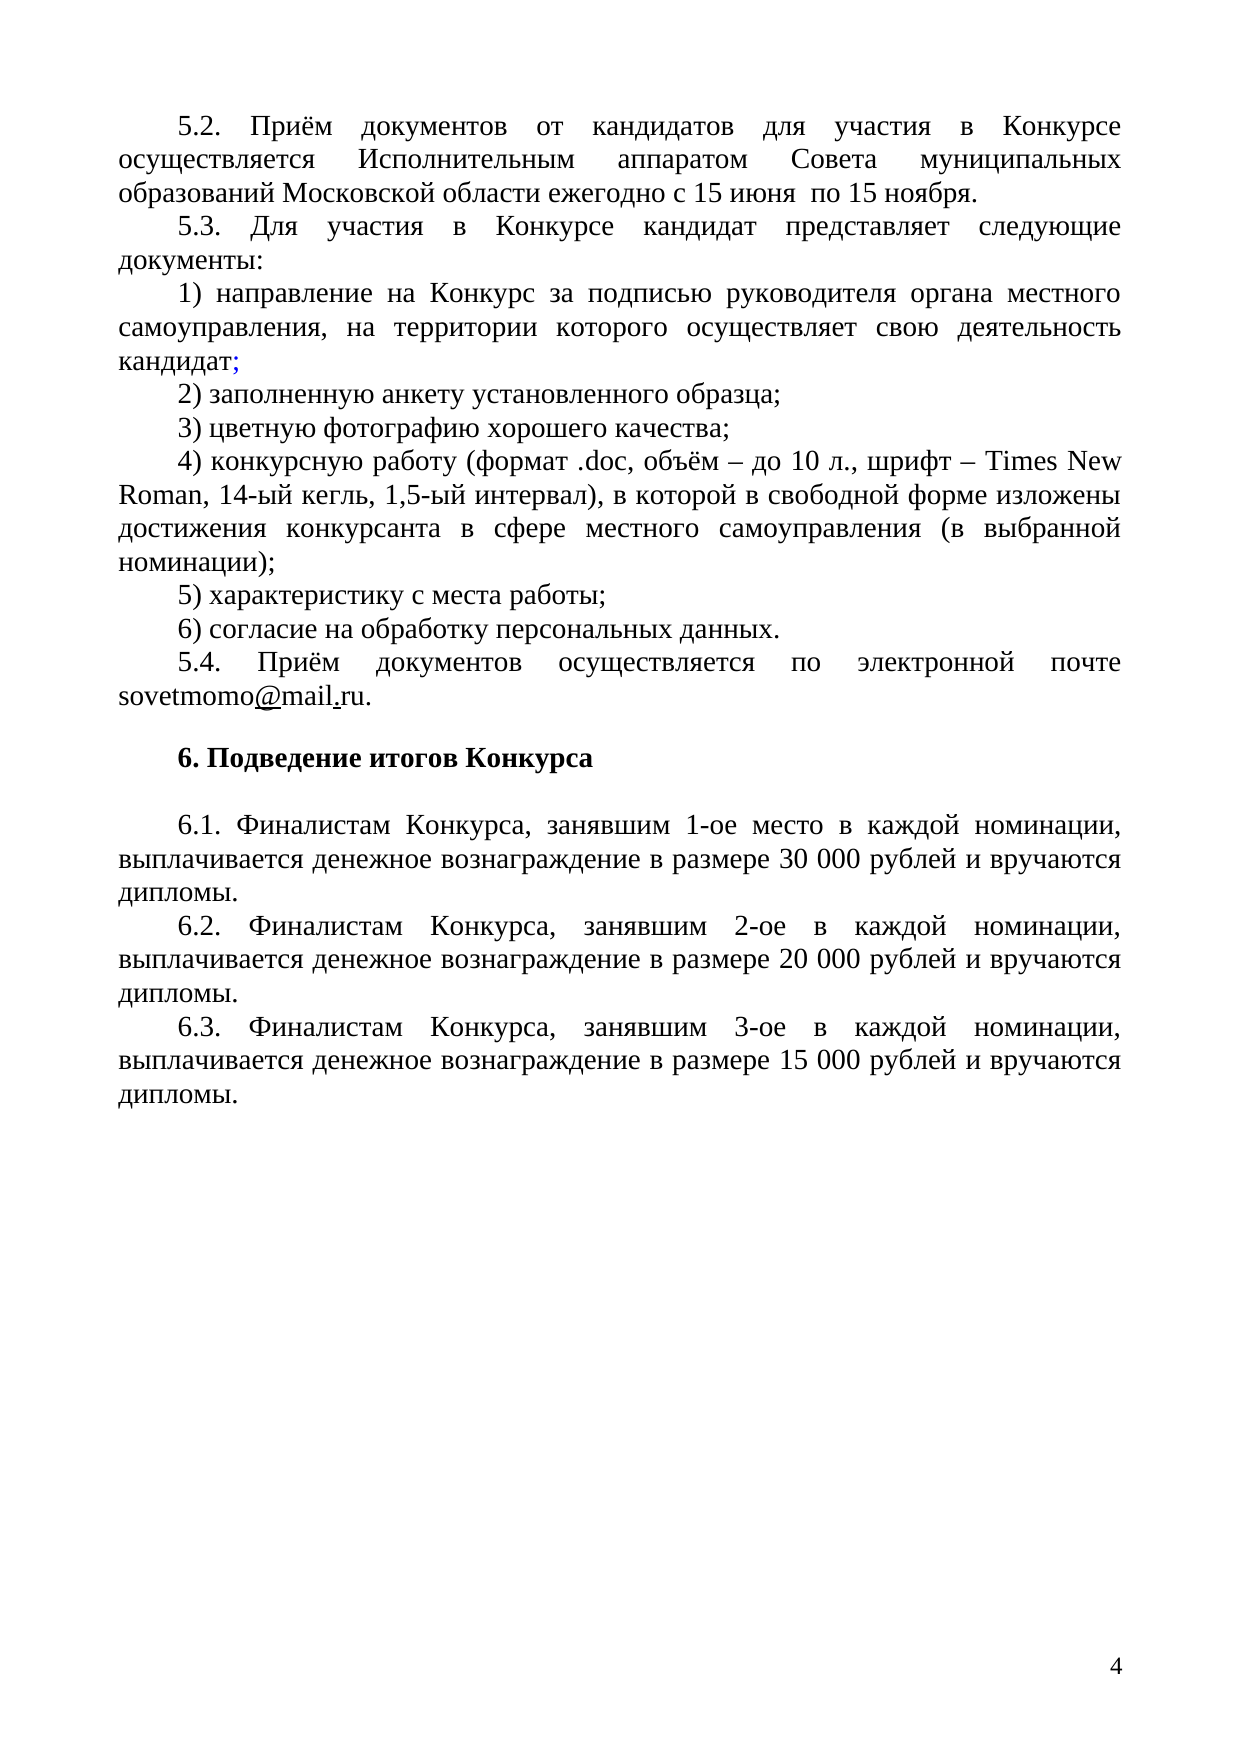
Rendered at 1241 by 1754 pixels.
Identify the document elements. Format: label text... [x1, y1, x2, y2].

text 6) согласие на обработку персональных данных. [118, 611, 1122, 644]
text 5.4. Приём документов осуществляется по электронной почте sovetmomo@mail.ru. [118, 644, 1122, 712]
text 6.2. Финалистам Конкурса, занявшим 2-ое в каждой номинации, выплачивается денежное вознаграждение в размере 20 000 рублей и вручаются дипломы. [118, 908, 1122, 1009]
text 2) заполненную анкету установленного образца; [118, 376, 1122, 410]
text 6.1. Финалистам Конкурса, занявшим 1-ое место в каждой номинации, выплачивается денежное вознаграждение в размере 30 000 рублей и вручаются дипломы. [118, 807, 1122, 908]
text 5.3. Для участия в Конкурсе кандидат представляет следующие документы: [118, 208, 1122, 276]
text 5.2. Приём документов от кандидатов для участия в Конкурсе осуществляется Исполнительным аппаратом Совета муниципальных образований Московской области ежегодно с 15 июня по 15 ноября. [118, 108, 1122, 208]
text 6.3. Финалистам Конкурса, занявшим 3-ое в каждой номинации, выплачивается денежное вознаграждение в размере 15 000 рублей и вручаются дипломы. [118, 1009, 1122, 1109]
text 5) характеристику с места работы; [118, 577, 1122, 611]
text 3) цветную фотографию хорошего качества; [118, 410, 1122, 443]
text 4) конкурсную работу (формат .doc, объём – до 10 л., шрифт – Times New Roman, 14-ый кегль, 1,5-ый интервал), в которой в свободной форме изложены достижения конкурсанта в сфере местного самоуправления (в выбранной номинации); [118, 443, 1122, 577]
text 6. Подведение итогов Конкурса [118, 740, 1122, 774]
text 1) направление на Конкурс за подписью руководителя органа местного самоуправления, на территории которого осуществляет свою деятельность кандидат; [118, 276, 1122, 376]
